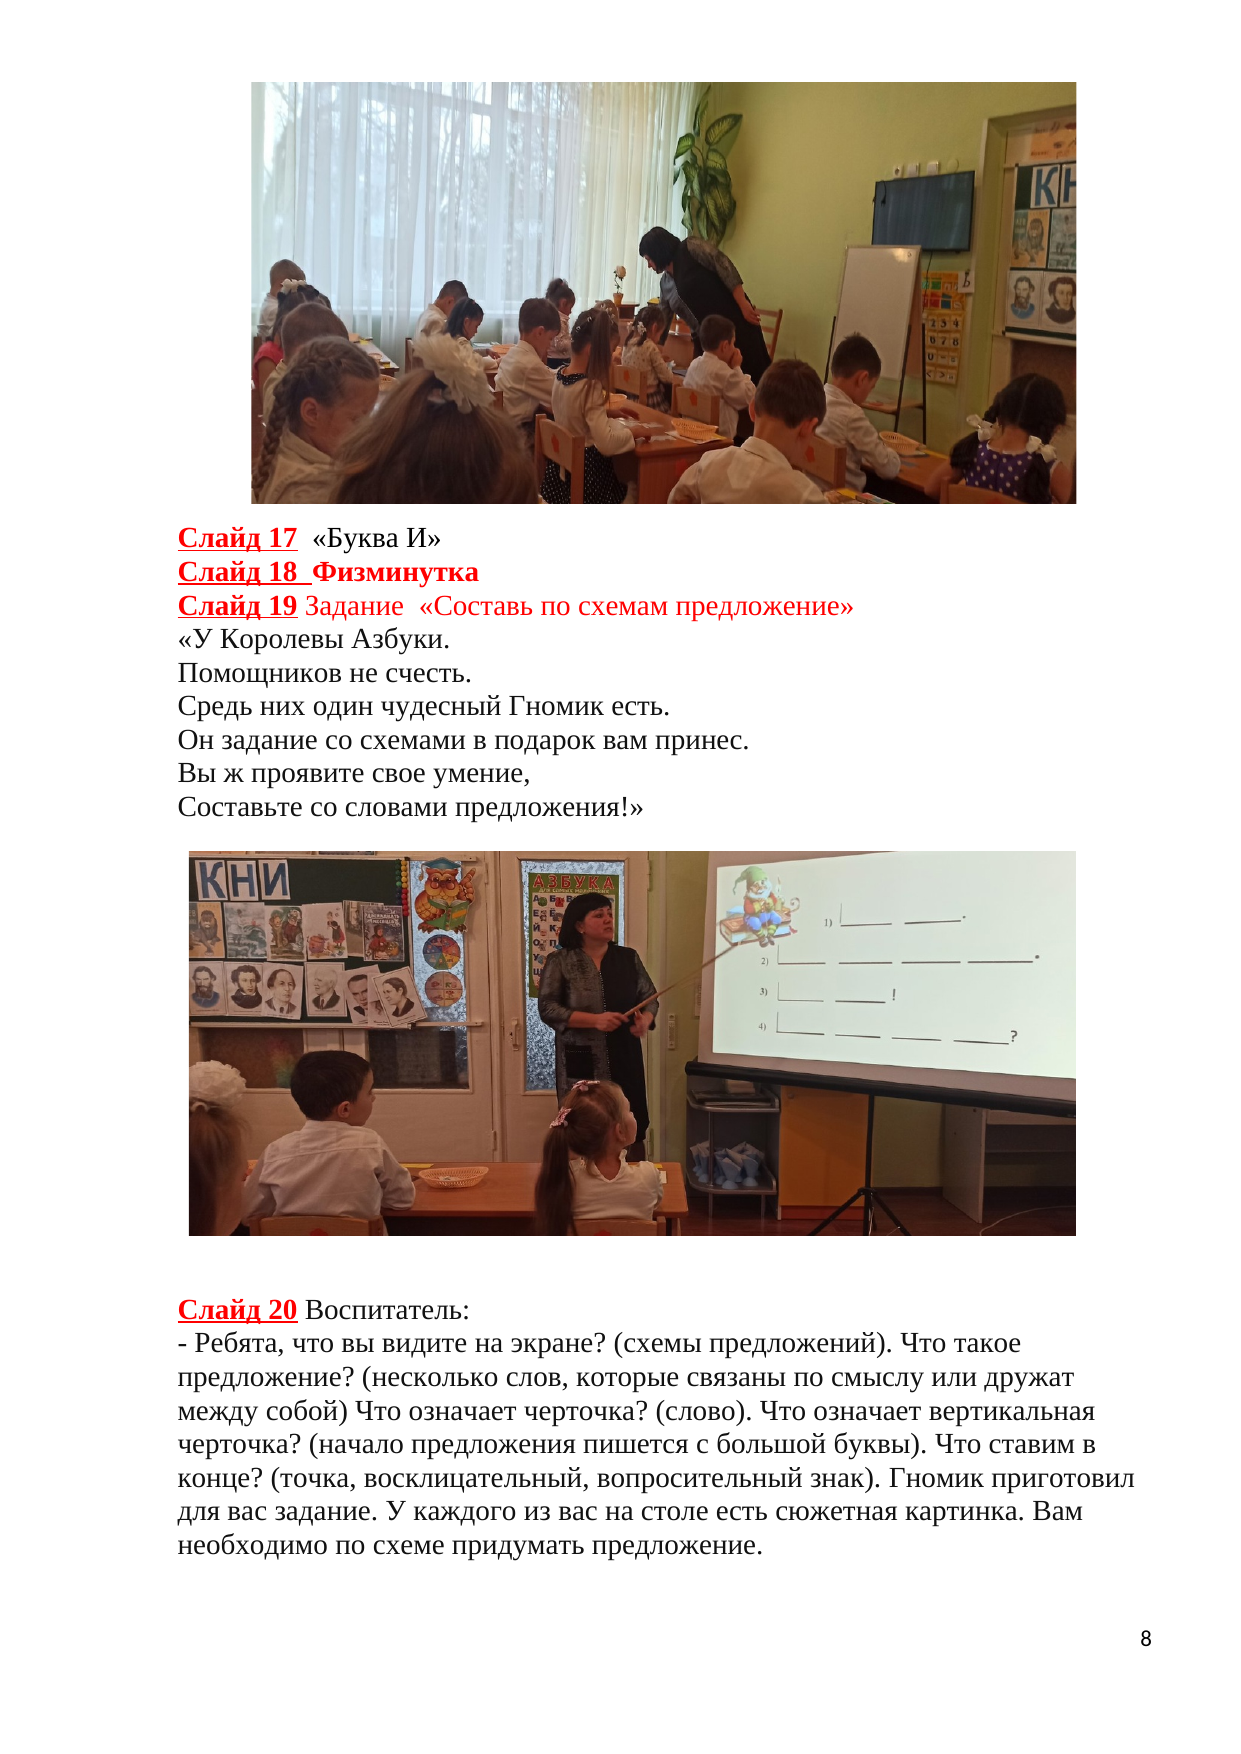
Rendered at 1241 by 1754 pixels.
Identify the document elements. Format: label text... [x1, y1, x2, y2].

text Слайд 19 Задание «Составь по схемам предложение» [177, 588, 1152, 621]
text Средь них один чудесный Гномик есть. [177, 688, 1152, 722]
text Он задание со схемами в подарок вам принес. [177, 722, 1152, 755]
text Слайд 20 Воспитатель: [177, 1292, 1152, 1326]
text Слайд 18 Физминутка [177, 554, 1152, 588]
text Составьте со словами предложения!» [177, 789, 1152, 822]
picture [188, 851, 1076, 1236]
text Помощников не счесть. [177, 655, 1152, 688]
text «У Королевы Азбуки. [177, 621, 1152, 655]
text Слайд 17 «Буква И» [177, 521, 1152, 554]
text - Ребята, что вы видите на экране? (схемы предложений). Что такое предложение? (несколько слов, которые связаны по смыслу или дружат между собой) Что означает черточка? (слово). Что означает вертикальная черточка? (начало предложения пишется с большой буквы). Что ставим в конце? (точка, восклицательный, вопросительный знак). Гномик приготовил для вас задание. У каждого из вас на столе есть сюжетная картинка. Вам необходимо по схеме придумать предложение. [177, 1326, 1152, 1560]
picture [251, 82, 1077, 504]
text Вы ж проявите свое умение, [177, 755, 1152, 789]
